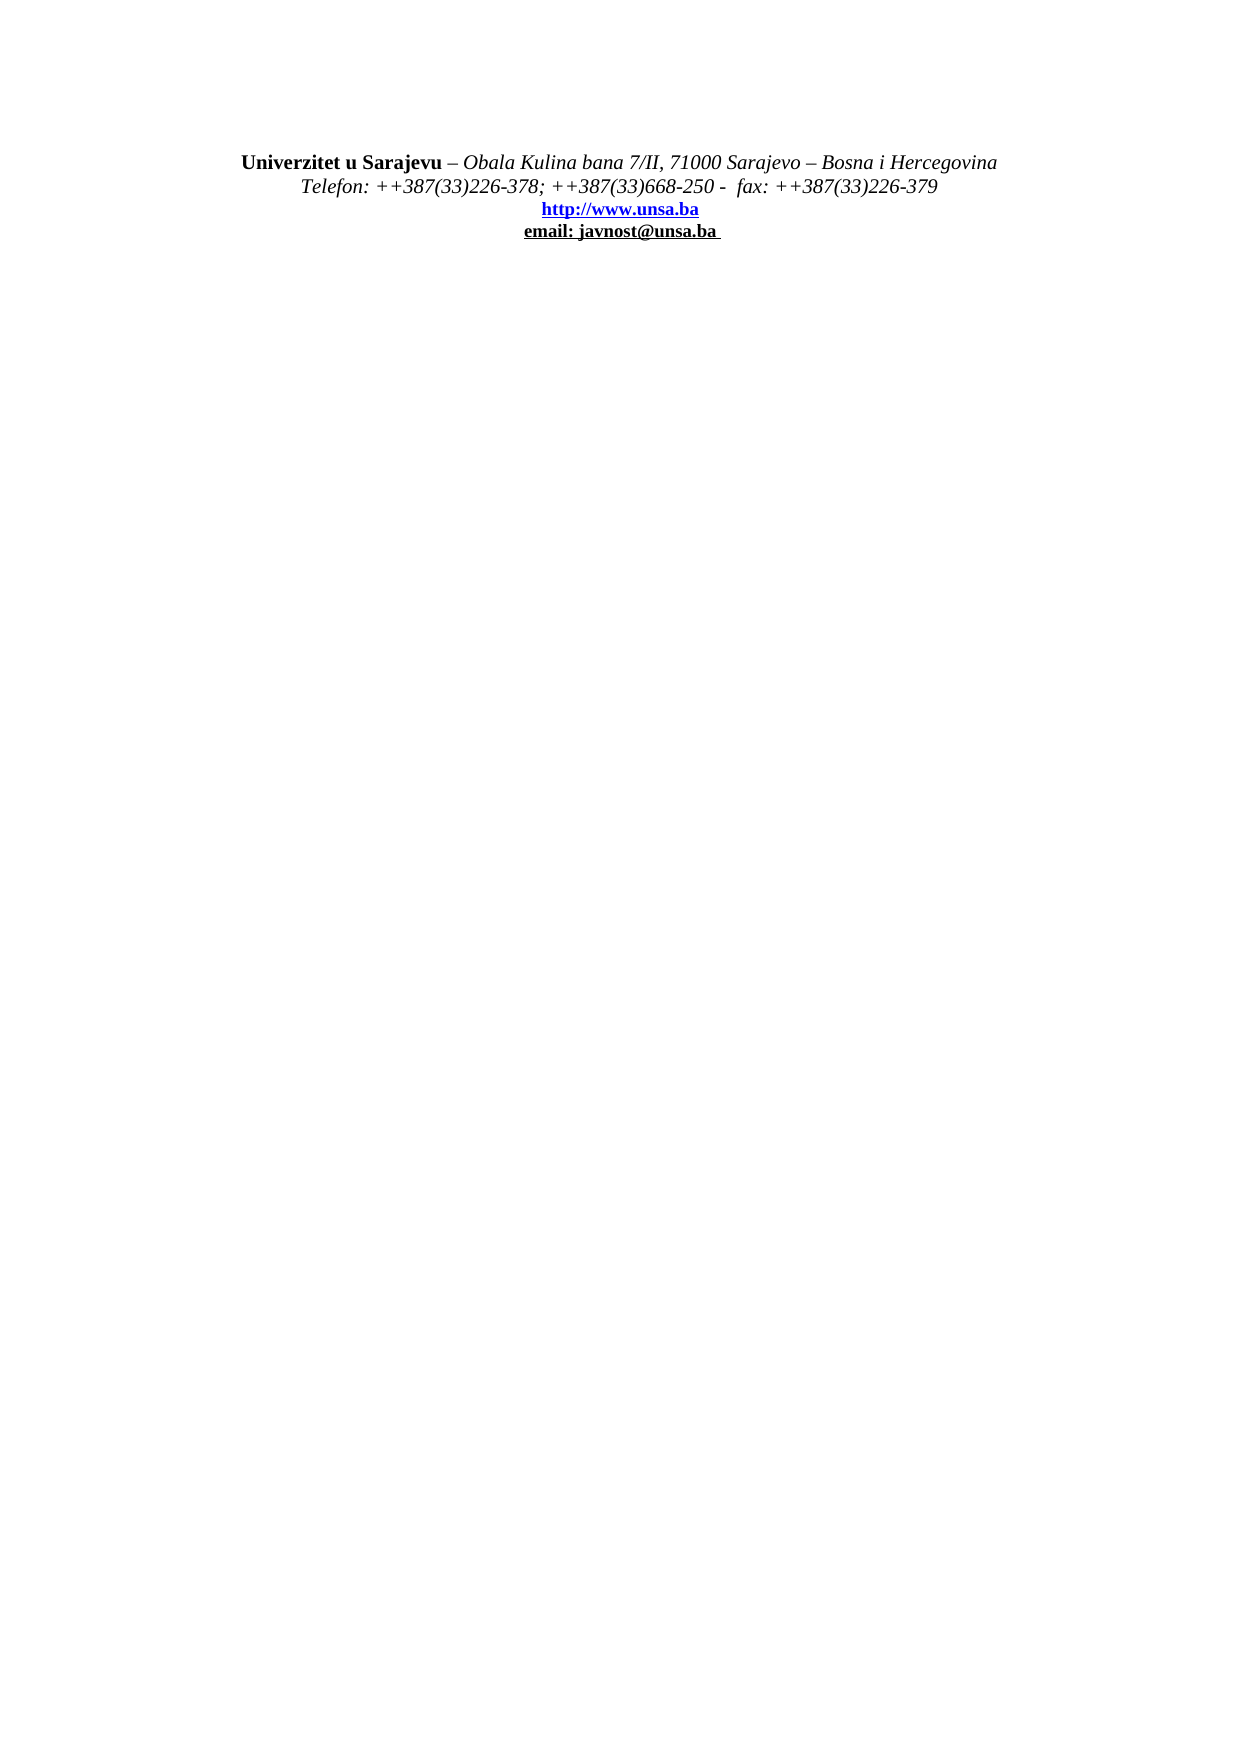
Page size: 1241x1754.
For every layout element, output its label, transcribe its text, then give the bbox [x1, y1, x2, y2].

text Telefon: ++387(33)226-378; ++387(33)668-250 - fax: ++387(33)226-379 [150, 174, 1090, 198]
text Univerzitet u Sarajevu – Obala Kulina bana 7/II, 71000 Sarajevo – Bosna i Hercegovina [150, 150, 1090, 174]
text http://www.unsa.ba [150, 198, 1090, 220]
text email: javnost@unsa.ba [150, 220, 1090, 241]
